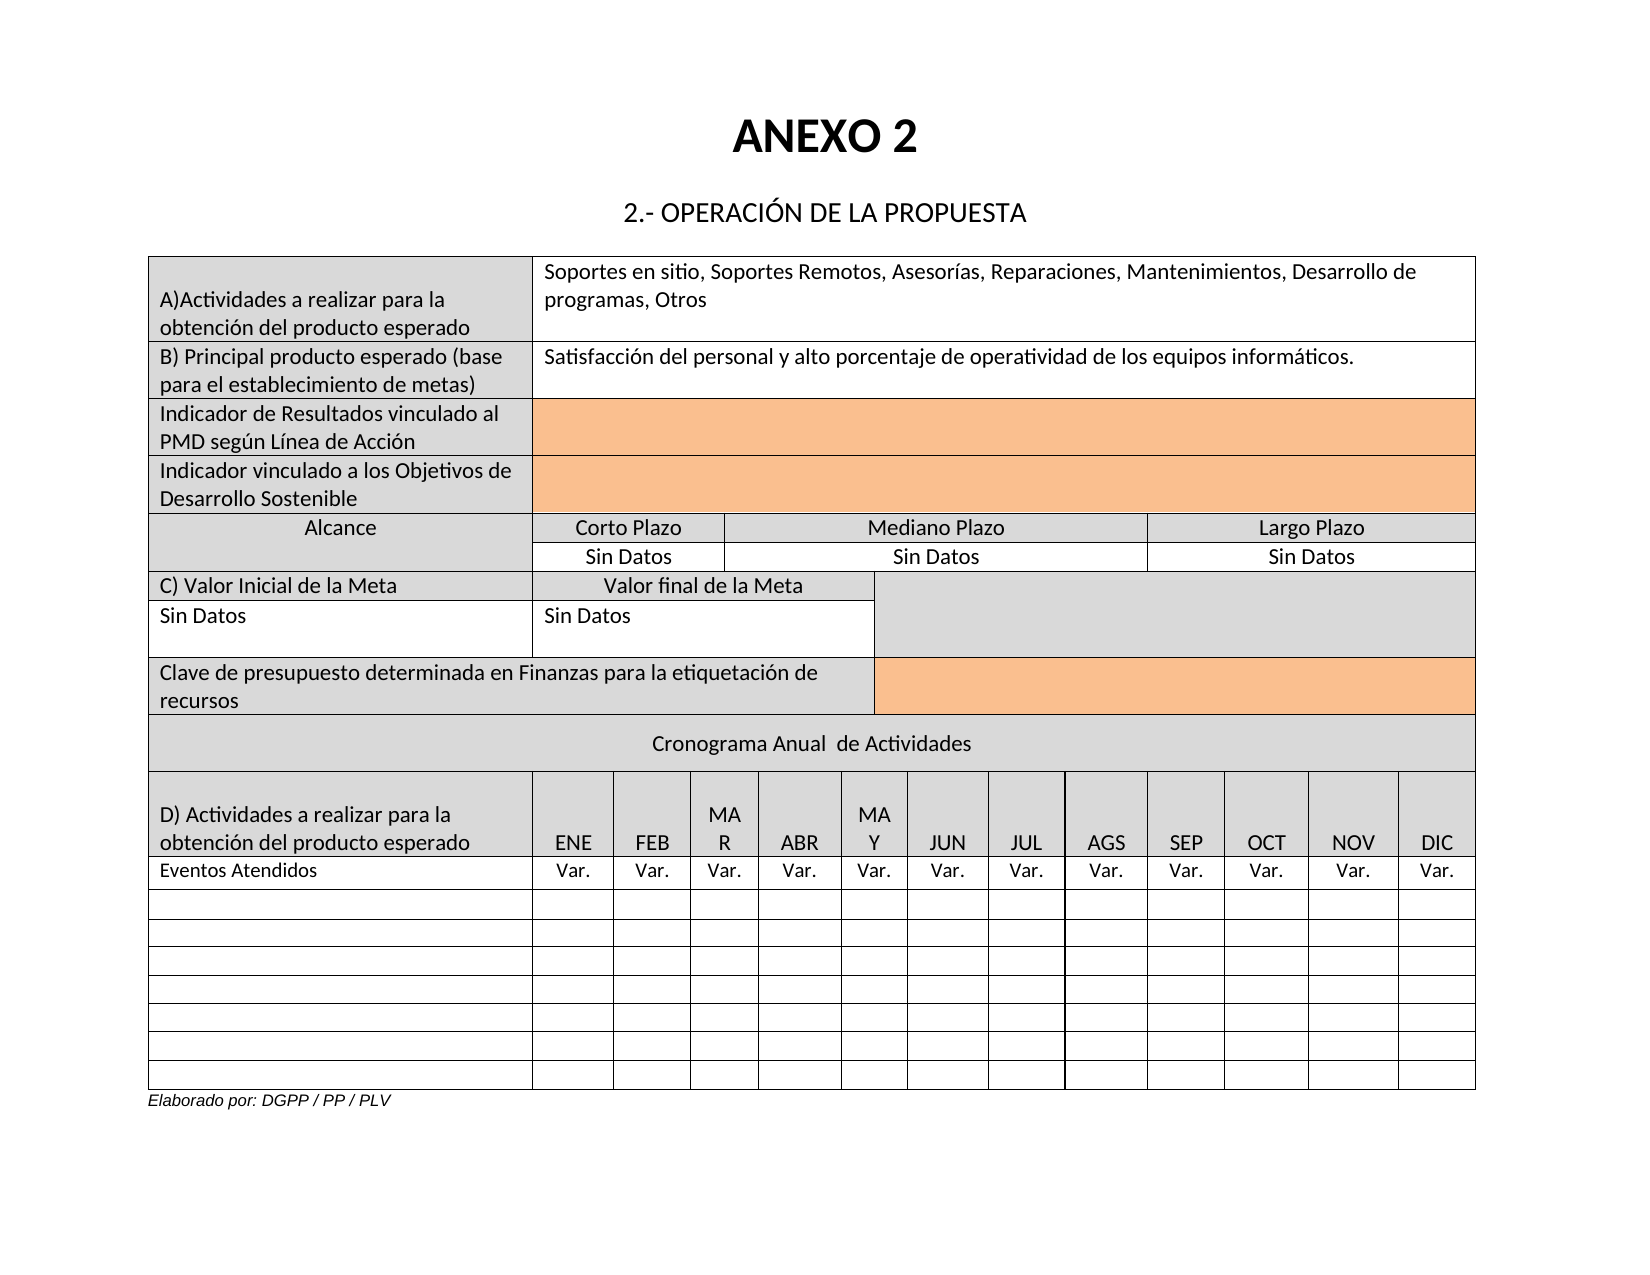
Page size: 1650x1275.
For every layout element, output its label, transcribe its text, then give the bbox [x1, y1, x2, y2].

table_cell [1309, 920, 1398, 946]
table_cell B) Principal producto esperado (base para el establecimiento de metas) [149, 342, 532, 398]
text ANEXO 2 [148, 103, 1502, 164]
table_cell OCT [1225, 772, 1308, 856]
table_cell [875, 572, 1475, 657]
table_cell [1225, 1061, 1308, 1089]
table_cell [614, 1061, 690, 1089]
table_cell [533, 456, 1475, 512]
table_header Soportes en sitio, Soportes Remotos, Asesorías, Reparaciones, Mantenimientos, Desarrollo de programas, Otros [533, 257, 1475, 341]
table_cell Sin Datos [533, 601, 874, 657]
table_cell Sin Datos [725, 543, 1147, 571]
table_cell [842, 920, 907, 946]
table_cell Sin Datos [533, 543, 724, 571]
table_cell [759, 1004, 841, 1031]
table_cell [842, 1032, 907, 1060]
table_cell [691, 920, 758, 946]
table_cell [759, 947, 841, 975]
table_cell [533, 1061, 613, 1089]
table_cell [533, 976, 613, 1003]
table_cell [691, 1061, 758, 1089]
table_cell Corto Plazo [533, 514, 724, 542]
table_cell Var. [533, 857, 613, 888]
table_cell [533, 947, 613, 975]
table_cell [1399, 890, 1475, 918]
table_cell AGS [1066, 772, 1147, 856]
table_cell Alcance [149, 514, 532, 571]
table_cell Eventos Atendidos [149, 857, 532, 888]
table_cell [989, 890, 1064, 918]
table_cell [1309, 1004, 1398, 1031]
table_cell Indicador vinculado a los Objetivos de Desarrollo Sostenible [149, 456, 532, 512]
table_cell Satisfacción del personal y alto porcentaje de operatividad de los equipos informáticos. [533, 342, 1475, 398]
table_cell [1066, 1032, 1147, 1060]
table_cell SEP [1148, 772, 1224, 856]
table_cell [533, 920, 613, 946]
table_cell [691, 1032, 758, 1060]
table_cell [1399, 920, 1475, 946]
table_cell [149, 1061, 532, 1089]
table_cell Var. [842, 857, 907, 888]
table_cell [989, 976, 1064, 1003]
table_cell [691, 976, 758, 1003]
table_cell JUL [989, 772, 1064, 856]
table_cell [1399, 947, 1475, 975]
table_cell [989, 1061, 1064, 1089]
table_cell [908, 1032, 988, 1060]
table_cell ENE [533, 772, 613, 856]
table_cell Sin Datos [1148, 543, 1475, 571]
table_cell [842, 890, 907, 918]
table_cell [759, 1032, 841, 1060]
table_cell [533, 890, 613, 918]
table_cell Cronograma Anual de Actividades [149, 715, 1475, 771]
table_cell [1148, 947, 1224, 975]
table_cell [1148, 1061, 1224, 1089]
table_cell [149, 890, 532, 918]
table_cell [614, 1032, 690, 1060]
table_cell [842, 947, 907, 975]
table_cell [1148, 920, 1224, 946]
table_cell [533, 1032, 613, 1060]
table_cell Var. [908, 857, 988, 888]
table_cell Var. [691, 857, 758, 888]
table_cell [1225, 920, 1308, 946]
table_cell [1066, 920, 1147, 946]
table_cell [1066, 890, 1147, 918]
table_cell [1225, 890, 1308, 918]
table_cell Indicador de Resultados vinculado al PMD según Línea de Acción [149, 399, 532, 455]
table_cell [1066, 947, 1147, 975]
table_cell Valor final de la Meta [533, 572, 874, 600]
table_cell [533, 399, 1475, 455]
table_cell [842, 1061, 907, 1089]
table_header A)Actividades a realizar para la obtención del producto esperado [149, 257, 532, 341]
table_cell [1066, 1061, 1147, 1089]
table_cell [842, 976, 907, 1003]
table_cell [908, 920, 988, 946]
table_cell [908, 890, 988, 918]
table_cell [1399, 976, 1475, 1003]
table_cell Var. [989, 857, 1064, 888]
table_cell [149, 947, 532, 975]
table_cell [614, 920, 690, 946]
table_cell JUN [908, 772, 988, 856]
table_cell [1148, 890, 1224, 918]
table_cell DIC [1399, 772, 1475, 856]
table_cell [1148, 976, 1224, 1003]
table_cell [614, 1004, 690, 1031]
table_cell [691, 890, 758, 918]
table_cell Sin Datos [149, 601, 532, 657]
table_cell [533, 1004, 613, 1031]
table_cell [759, 976, 841, 1003]
table_cell [1309, 1032, 1398, 1060]
table_cell [1309, 976, 1398, 1003]
table_cell C) Valor Inicial de la Meta [149, 572, 532, 600]
table_cell [1309, 947, 1398, 975]
table_cell Mediano Plazo [725, 514, 1147, 542]
table_cell Var. [759, 857, 841, 888]
table_cell [1225, 947, 1308, 975]
table_cell [1309, 890, 1398, 918]
table_cell [1148, 1032, 1224, 1060]
table_cell [1399, 1061, 1475, 1089]
table_cell [908, 976, 988, 1003]
table_cell D) Actividades a realizar para la obtención del producto esperado [149, 772, 532, 856]
table_cell [989, 947, 1064, 975]
table_cell Var. [1225, 857, 1308, 888]
table_cell [759, 920, 841, 946]
table_cell [989, 1004, 1064, 1031]
table_cell Var. [614, 857, 690, 888]
table_cell [691, 947, 758, 975]
table_cell [908, 1004, 988, 1031]
table_cell [908, 1061, 988, 1089]
table_cell [875, 658, 1475, 714]
table_cell Clave de presupuesto determinada en Finanzas para la etiquetación de recursos [149, 658, 874, 714]
table_cell [691, 1004, 758, 1031]
table_cell MAY [842, 772, 907, 856]
table_cell [614, 976, 690, 1003]
table_cell [842, 1004, 907, 1031]
table_cell [149, 1032, 532, 1060]
table_cell [989, 1032, 1064, 1060]
table_cell [149, 1004, 532, 1031]
table_cell [1399, 1032, 1475, 1060]
table_cell [1066, 976, 1147, 1003]
table_cell Var. [1148, 857, 1224, 888]
table_cell FEB [614, 772, 690, 856]
table_cell [1309, 1061, 1398, 1089]
table_cell NOV [1309, 772, 1398, 856]
table_cell [1225, 1004, 1308, 1031]
table_cell MAR [691, 772, 758, 856]
table_cell Var. [1309, 857, 1398, 888]
table_cell [149, 976, 532, 1003]
table_cell Var. [1399, 857, 1475, 888]
table_cell ABR [759, 772, 841, 856]
table_cell [614, 890, 690, 918]
table_cell [1148, 1004, 1224, 1031]
table_cell Var. [1066, 857, 1147, 888]
table_cell [989, 920, 1064, 946]
table_cell [1225, 976, 1308, 1003]
table_cell [614, 947, 690, 975]
text Elaborado por: DGPP / PP / PLV [148, 1090, 1502, 1109]
table_cell [149, 920, 532, 946]
table_cell [1066, 1004, 1147, 1031]
table_cell [759, 1061, 841, 1089]
table_cell [908, 947, 988, 975]
table_cell [1399, 1004, 1475, 1031]
table_cell Largo Plazo [1148, 514, 1475, 542]
text 2.- OPERACIÓN DE LA PROPUESTA [148, 194, 1502, 230]
table_cell [759, 890, 841, 918]
table_cell [1225, 1032, 1308, 1060]
